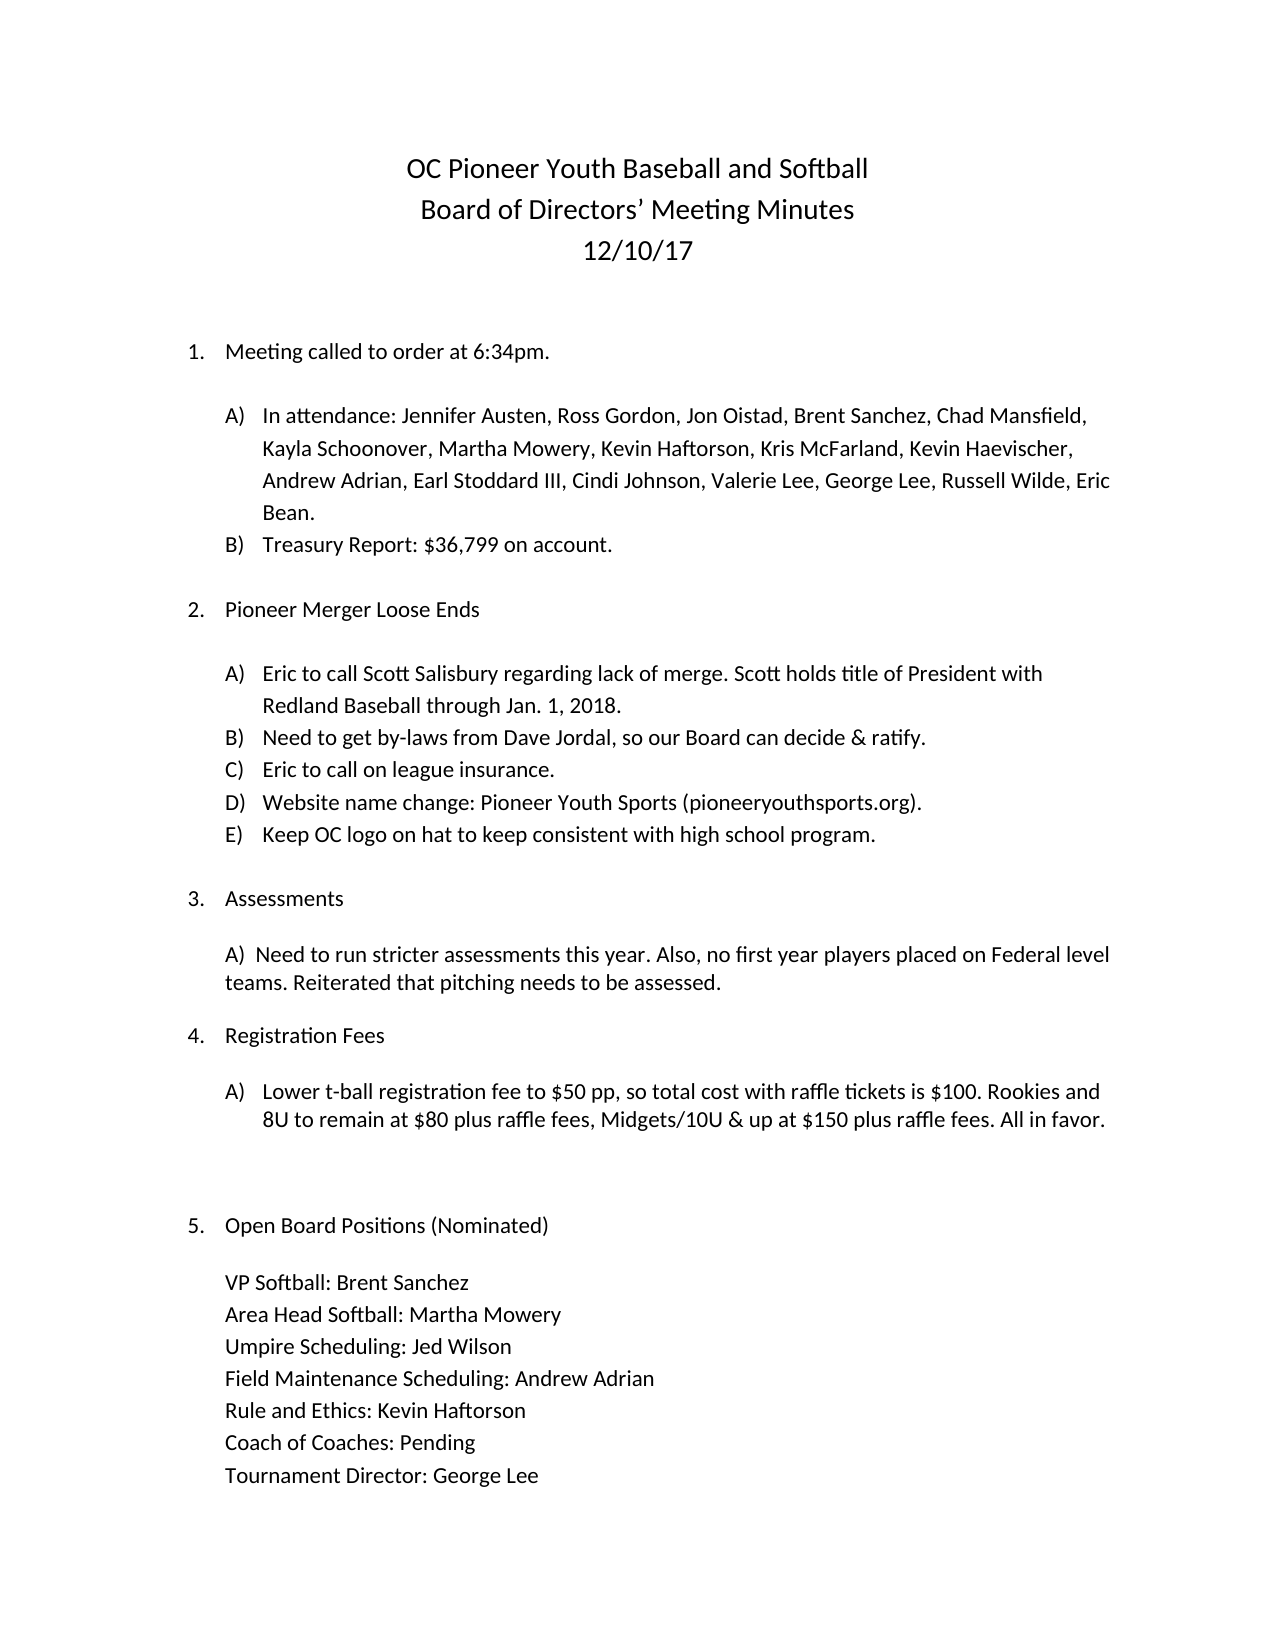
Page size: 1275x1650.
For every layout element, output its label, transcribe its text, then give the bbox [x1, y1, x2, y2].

list Tournament Director: George Lee [225, 1461, 1125, 1489]
list Need to get by-laws from Dave Jordal, so our Board can decide & ratify. [225, 723, 1125, 751]
list Website name change: Pioneer Youth Sports (pioneeryouthsports.org). [225, 788, 1125, 816]
list Registration Fees [187, 1021, 1125, 1049]
list VP Softball: Brent Sanchez [225, 1268, 1125, 1296]
text Board of Directors’ Meeting Minutes [150, 191, 1125, 227]
list Eric to call on league insurance. [225, 756, 1125, 784]
text OC Pioneer Youth Baseball and Softball [150, 150, 1125, 186]
list Open Board Positions (Nominated) [187, 1212, 1125, 1239]
list Coach of Coaches: Pending [225, 1428, 1125, 1457]
list Pioneer Merger Loose Ends [187, 595, 1125, 623]
list Assessments [187, 884, 1125, 912]
text A) Need to run stricter assessments this year. Also, no first year players placed on Federal level teams. Reiterated that pitching needs to be assessed. [225, 940, 1125, 996]
list Eric to call Scott Salisbury regarding lack of merge. Scott holds title of President with Redland Baseball through Jan. 1, 2018. [225, 659, 1125, 719]
text 12/10/17 [150, 232, 1125, 267]
list In attendance: Jennifer Austen, Ross Gordon, Jon Oistad, Brent Sanchez, Chad Mansfield, Kayla Schoonover, Martha Mowery, Kevin Haftorson, Kris McFarland, Kevin Haevischer, Andrew Adrian, Earl Stoddard III, Cindi Johnson, Valerie Lee, George Lee, Russell Wilde, Eric Bean. [225, 402, 1125, 526]
list Treasury Report: $36,799 on account. [225, 530, 1125, 558]
list Umpire Scheduling: Jed Wilson [225, 1332, 1125, 1360]
list Keep OC logo on hat to keep consistent with high school program. [225, 820, 1125, 848]
list Lower t-ball registration fee to $50 pp, so total cost with raffle tickets is $100. Rookies and 8U to remain at $80 plus raffle fees, Midgets/10U & up at $150 plus raffle fees. All in favor. [225, 1077, 1125, 1133]
list Meeting called to order at 6:34pm. [187, 337, 1125, 365]
list Rule and Ethics: Kevin Haftorson [225, 1396, 1125, 1424]
list Field Maintenance Scheduling: Andrew Adrian [225, 1364, 1125, 1392]
list Area Head Softball: Martha Mowery [225, 1300, 1125, 1328]
